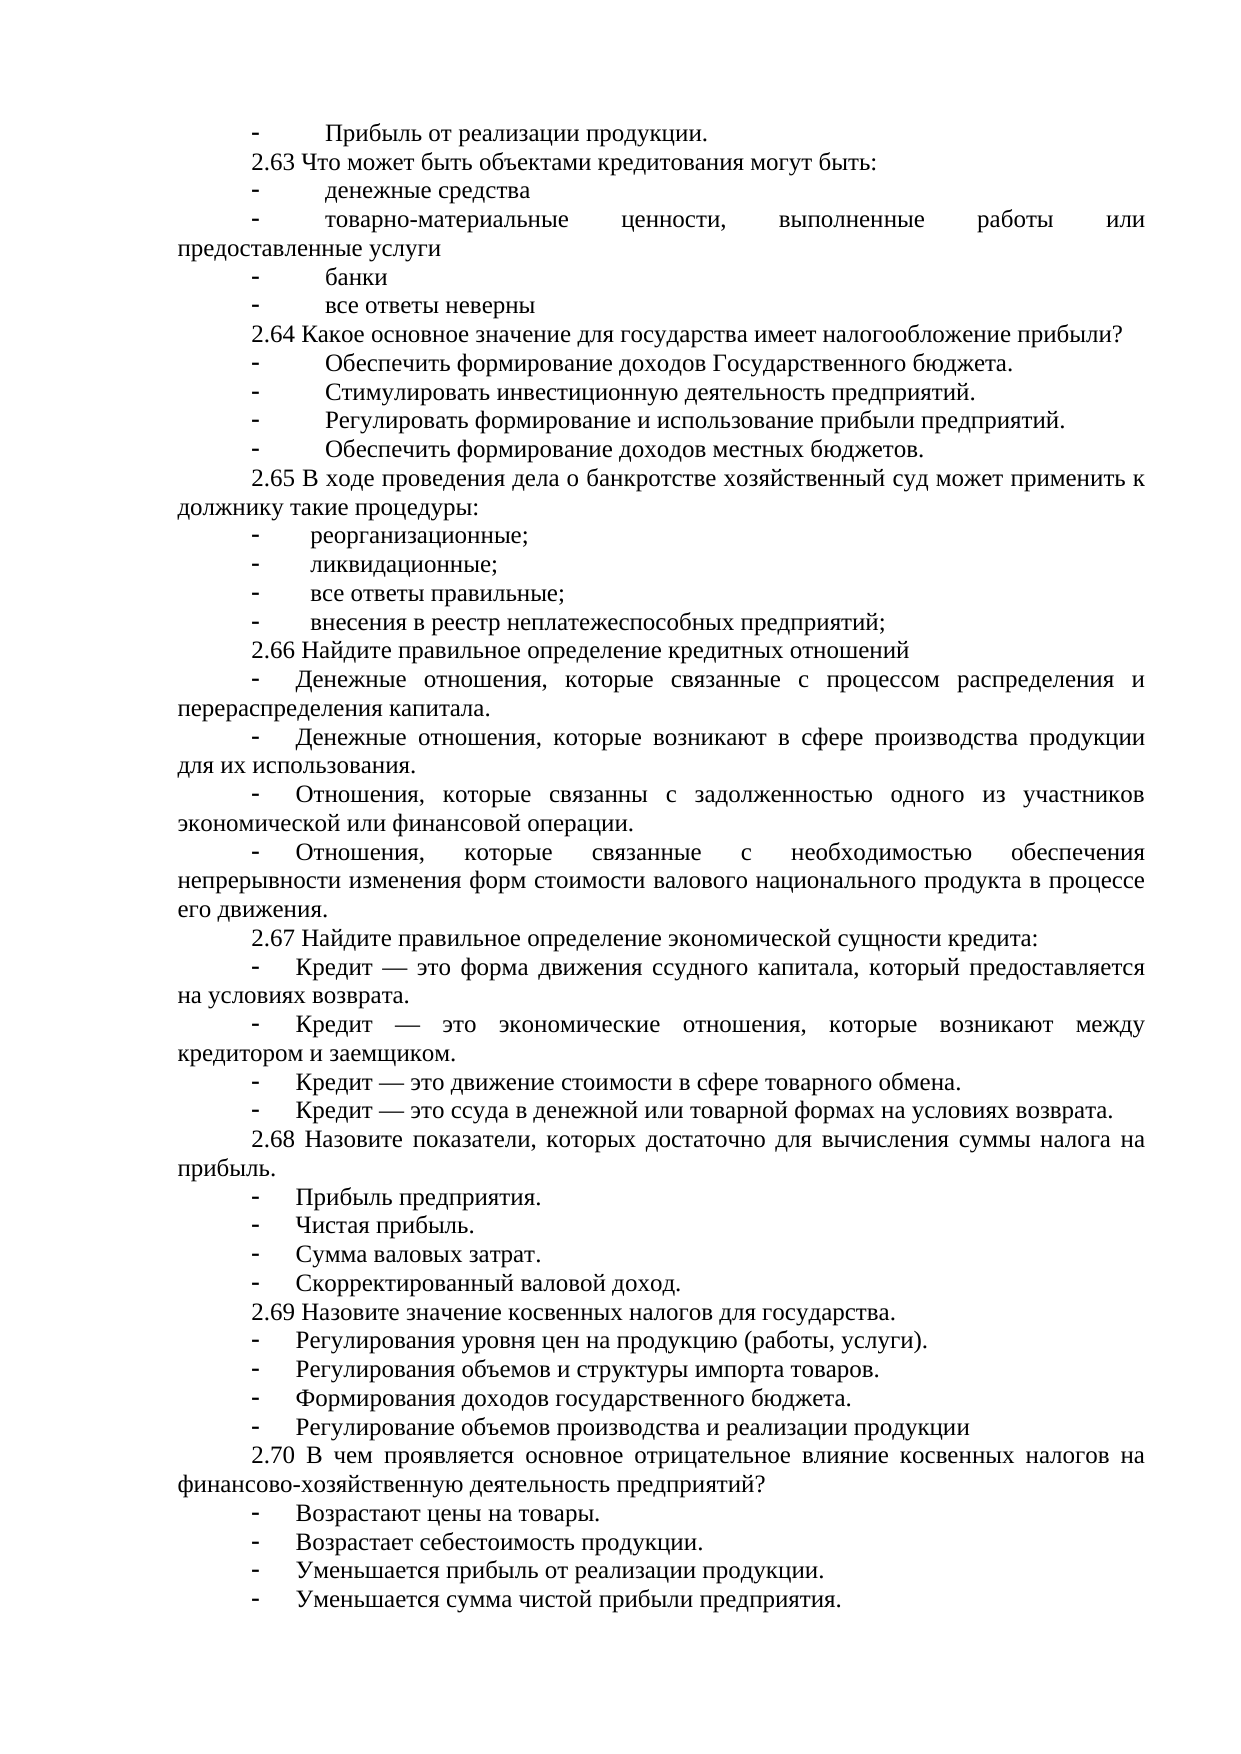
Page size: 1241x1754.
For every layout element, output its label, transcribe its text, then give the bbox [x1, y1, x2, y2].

text 2.67 Найдите правильное определение экономической сущности кредита: [177, 923, 1146, 952]
list Регулирование объемов производства и реализации продукции [177, 1412, 1146, 1441]
list Уменьшается прибыль от реализации продукции. [177, 1556, 1146, 1584]
list денежные средства [177, 176, 1146, 204]
text 2.69 Назовите значение косвенных налогов для государства. [177, 1297, 1146, 1326]
text 2.65 В ходе проведения дела о банкротстве хозяйственный суд может применить к должнику такие процедуры: [177, 463, 1146, 521]
text 2.63 Что может быть объектами кредитования могут быть: [177, 147, 1146, 176]
list Кредит — это движение стоимости в сфере товарного обмена. [177, 1067, 1146, 1096]
text 2.64 Какое основное значение для государства имеет налогообложение прибыли? [177, 319, 1146, 348]
list реорганизационные; [177, 521, 1146, 549]
text 2.68 Назовите показатели, которых достаточно для вычисления суммы налога на прибыль. [177, 1124, 1146, 1182]
list Регулировать формирование и использование прибыли предприятий. [177, 406, 1146, 434]
list Формирования доходов государственного бюджета. [177, 1383, 1146, 1412]
list Возрастает себестоимость продукции. [177, 1527, 1146, 1556]
list Кредит — это экономические отношения, которые возникают между кредитором и заемщиком. [177, 1009, 1146, 1067]
list Денежные отношения, которые связанные с процессом распределения и перераспределения капитала. [177, 664, 1146, 722]
list Отношения, которые связанные с необходимостью обеспечения непрерывности изменения форм стоимости валового национального продукта в процессе его движения. [177, 837, 1146, 923]
list товарно-материальные ценности, выполненные работы или предоставленные услуги [177, 204, 1146, 262]
list ликвидационные; [177, 549, 1146, 578]
text 2.70 В чем проявляется основное отрицательное влияние косвенных налогов на финансово-хозяйственную деятельность предприятий? [177, 1441, 1146, 1498]
list Прибыль предприятия. [177, 1182, 1146, 1211]
list Сумма валовых затрат. [177, 1239, 1146, 1268]
list Чистая прибыль. [177, 1211, 1146, 1239]
list Регулирования объемов и структуры импорта товаров. [177, 1354, 1146, 1383]
list Кредит — это ссуда в денежной или товарной формах на условиях возврата. [177, 1096, 1146, 1124]
list Скорректированный валовой доход. [177, 1268, 1146, 1297]
list Прибыль от реализации продукции. [177, 118, 1146, 147]
list Возрастают цены на товары. [177, 1498, 1146, 1527]
list Уменьшается сумма чистой прибыли предприятия. [177, 1584, 1146, 1613]
list Денежные отношения, которые возникают в сфере производства продукции для их использования. [177, 722, 1146, 779]
list Стимулировать инвестиционную деятельность предприятий. [177, 377, 1146, 406]
list все ответы правильные; [177, 578, 1146, 607]
list Кредит — это форма движения ссудного капитала, который предоставляется на условиях возврата. [177, 952, 1146, 1009]
text 2.66 Найдите правильное определение кредитных отношений [177, 636, 1146, 664]
list все ответы неверны [177, 291, 1146, 319]
list банки [177, 262, 1146, 291]
list Регулирования уровня цен на продукцию (работы, услуги). [177, 1326, 1146, 1354]
list Обеспечить формирование доходов местных бюджетов. [177, 434, 1146, 463]
list внесения в реестр неплатежеспособных предприятий; [177, 607, 1146, 636]
list Обеспечить формирование доходов Государственного бюджета. [177, 348, 1146, 377]
list Отношения, которые связанны с задолженностью одного из участников экономической или финансовой операции. [177, 779, 1146, 837]
